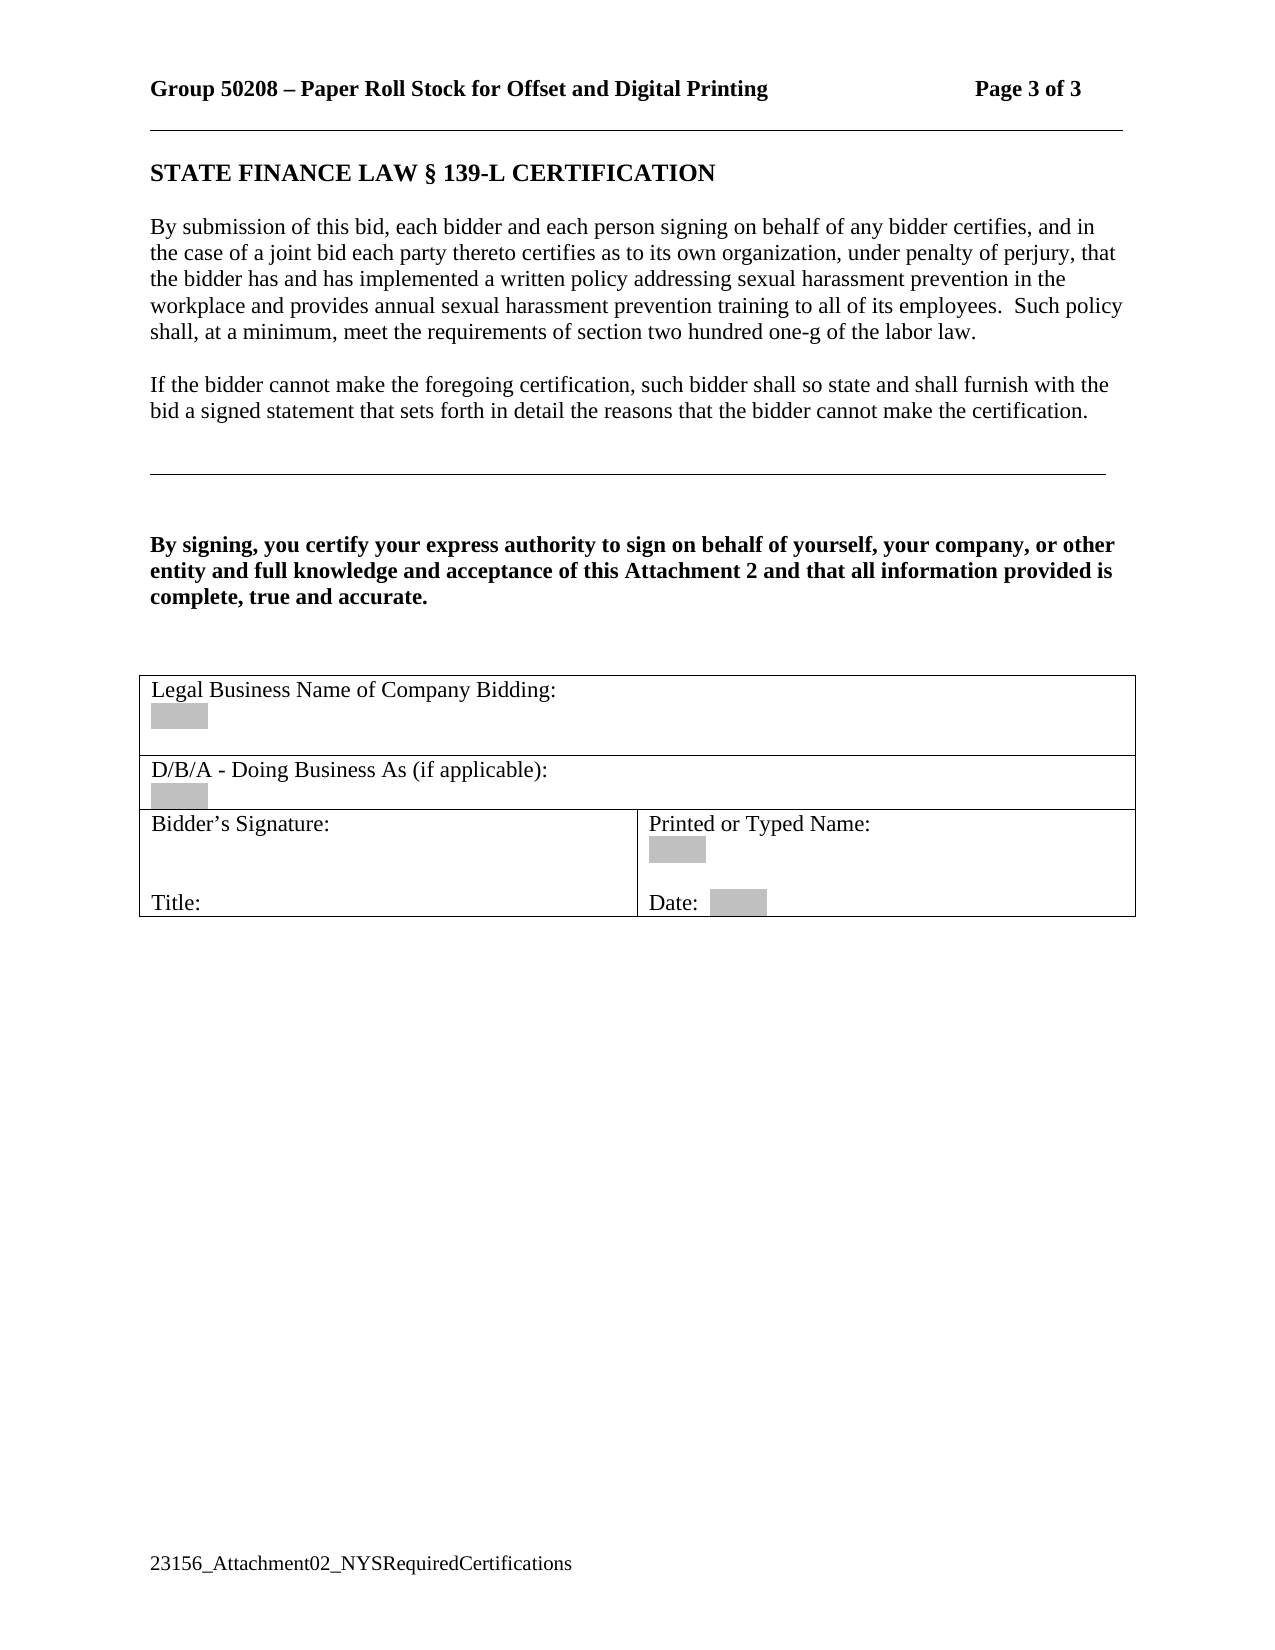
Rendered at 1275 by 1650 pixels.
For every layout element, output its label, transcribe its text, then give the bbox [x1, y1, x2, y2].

text If the bidder cannot make the foregoing certification, such bidder shall so state and shall furnish with the bid a signed statement that sets forth in detail the reasons that the bidder cannot make the certification. [150, 371, 1125, 424]
table_cell D/B/A - Doing Business As (if applicable): [140, 756, 1135, 809]
table_header Legal Business Name of Company Bidding: [140, 676, 1135, 755]
text STATE FINANCE LAW § 139-L CERTIFICATION [150, 158, 1125, 186]
table_cell Printed or Typed Name: Date: [638, 810, 1135, 916]
text By submission of this bid, each bidder and each person signing on behalf of any bidder certifies, and in the case of a joint bid each party thereto certifies as to its own organization, under penalty of perjury, that the bidder has and has implemented a written policy addressing sexual harassment prevention in the workplace and provides annual sexual harassment prevention training to all of its employees. Such policy shall, at a minimum, meet the requirements of section two hundred one-g of the labor law. [150, 213, 1125, 344]
table_cell Bidder’s Signature: Title: [140, 810, 637, 916]
text By signing, you certify your express authority to sign on behalf of yourself, your company, or other entity and full knowledge and acceptance of this Attachment 2 and that all information provided is complete, true and accurate. [150, 531, 1125, 610]
